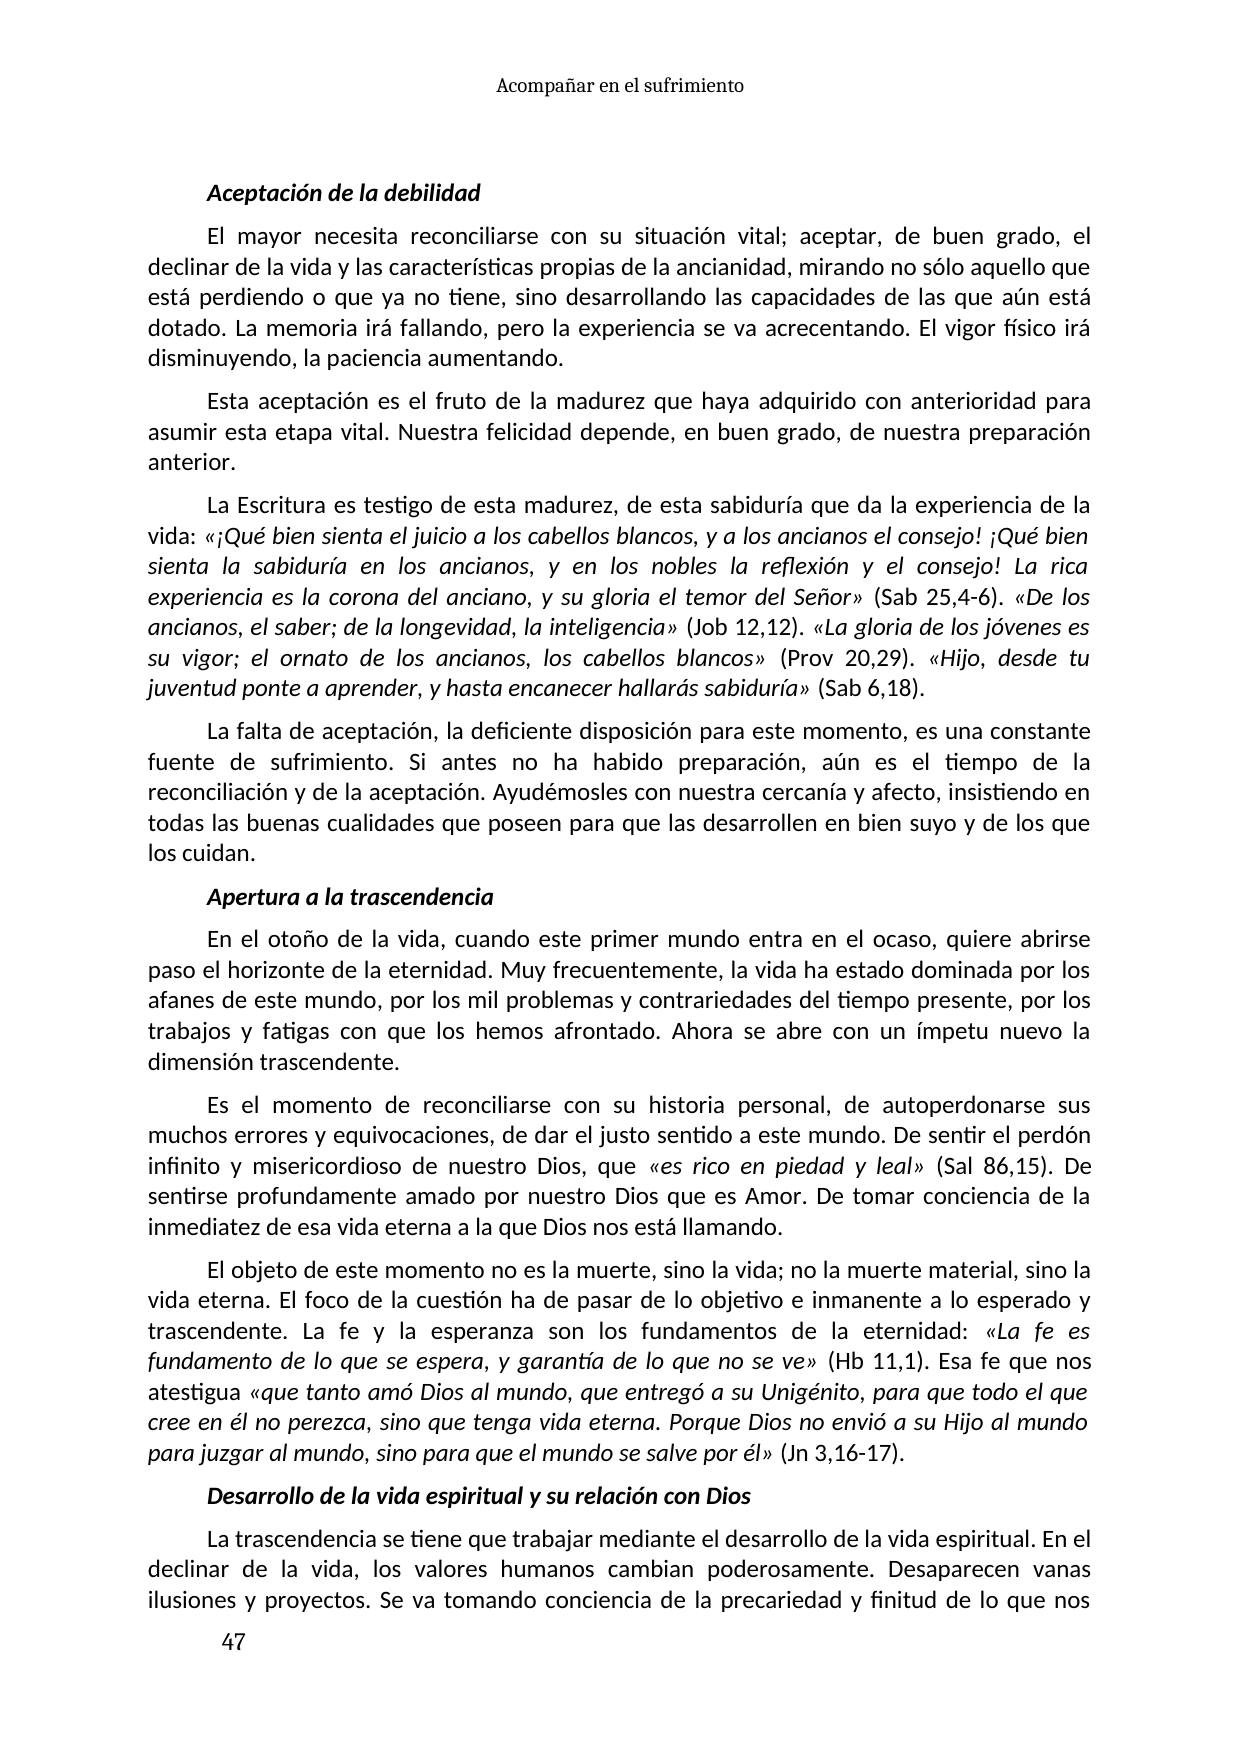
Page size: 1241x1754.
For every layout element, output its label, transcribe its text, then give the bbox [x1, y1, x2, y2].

text Desarrollo de la vida espiritual y su relación con Dios [148, 1480, 1092, 1511]
text La falta de aceptación, la deficiente disposición para este momento, es una constante fuente de sufrimiento. Si antes no ha habido preparación, aún es el tiempo de la reconciliación y de la aceptación. Ayudémosles con nuestra cercanía y afecto, insistiendo en todas las buenas cualidades que poseen para que las desarrollen en bien suyo y de los que los cuidan. [148, 716, 1092, 868]
text Esta aceptación es el fruto de la madurez que haya adquirido con anterioridad para asumir esta etapa vital. Nuestra felicidad depende, en buen grado, de nuestra preparación anterior. [148, 385, 1092, 477]
text En el otoño de la vida, cuando este primer mundo entra en el ocaso, quiere abrirse paso el horizonte de la eternidad. Muy frecuentemente, la vida ha estado dominada por los afanes de este mundo, por los mil problemas y contrariedades del tiempo presente, por los trabajos y fatigas con que los hemos afrontado. Ahora se abre con un ímpetu nuevo la dimensión trascendente. [148, 924, 1092, 1076]
text Es el momento de reconciliarse con su historia personal, de autoperdonarse sus muchos errores y equivocaciones, de dar el justo sentido a este mundo. De sentir el perdón infinito y misericordioso de nuestro Dios, que «es rico en piedad y leal» (Sal 86,15). De sentirse profundamente amado por nuestro Dios que es Amor. De tomar conciencia de la inmediatez de esa vida eterna a la que Dios nos está llamando. [148, 1089, 1092, 1241]
text El mayor necesita reconciliarse con su situación vital; aceptar, de buen grado, el declinar de la vida y las características propias de la ancianidad, mirando no sólo aquello que está perdiendo o que ya no tiene, sino desarrollando las capacidades de las que aún está dotado. La memoria irá fallando, pero la experiencia se va acrecentando. El vigor físico irá disminuyendo, la paciencia aumentando. [148, 220, 1092, 373]
text La Escritura es testigo de esta madurez, de esta sabiduría que da la experiencia de la vida: «¡Qué bien sienta el juicio a los cabellos blancos, y a los ancianos el consejo! ¡Qué bien sienta la sabiduría en los ancianos, y en los nobles la reflexión y el consejo! La rica experiencia es la corona del anciano, y su gloria el temor del Señor» (Sab 25,4-6). «De los ancianos, el saber; de la longevidad, la inteligencia» (Job 12,12). «La gloria de los jóvenes es su vigor; el ornato de los ancianos, los cabellos blancos» (Prov 20,29). «Hijo, desde tu juventud ponte a aprender, y hasta encanecer hallarás sabiduría» (Sab 6,18). [148, 489, 1092, 703]
text El objeto de este momento no es la muerte, sino la vida; no la muerte material, sino la vida eterna. El foco de la cuestión ha de pasar de lo objetivo e inmanente a lo esperado y trascendente. La fe y la esperanza son los fundamentos de la eternidad: «La fe es fundamento de lo que se espera, y garantía de lo que no se ve» (Hb 11,1). Esa fe que nos atestigua «que tanto amó Dios al mundo, que entregó a su Unigénito, para que todo el que cree en él no perezca, sino que tenga vida eterna. Porque Dios no envió a su Hijo al mundo para juzgar al mundo, sino para que el mundo se salve por él» (Jn 3,16-17). [148, 1254, 1092, 1467]
text Apertura a la trascendencia [148, 881, 1092, 911]
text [148, 1523, 1092, 1614]
text Aceptación de la debilidad [148, 177, 1092, 208]
